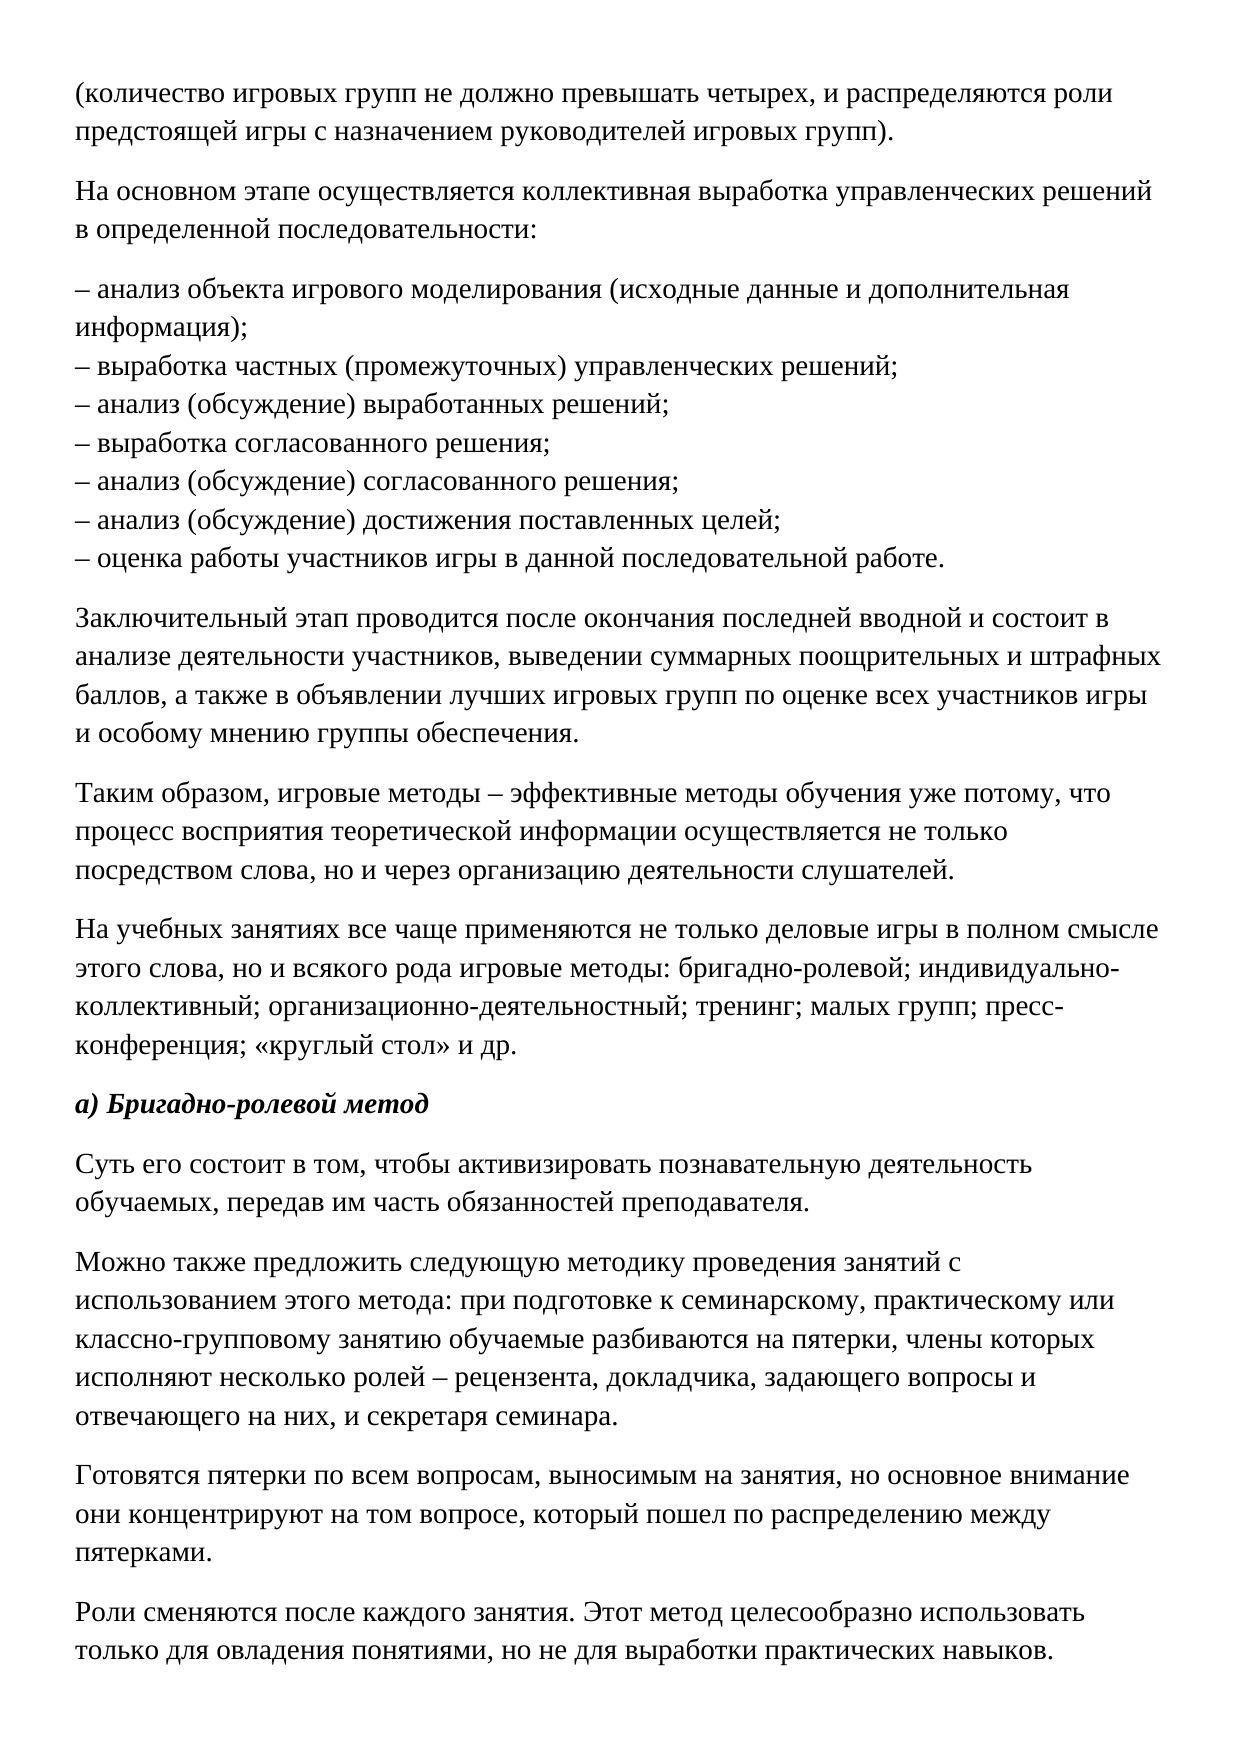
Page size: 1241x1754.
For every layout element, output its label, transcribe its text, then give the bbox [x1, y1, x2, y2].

text Суть его состоит в том, чтобы активизировать познавательную деятельность обучаемых, передав им часть обязанностей преподавателя. [75, 1146, 1165, 1218]
text Готовятся пятерки по всем вопросам, выносимым на занятия, но основное внимание они концентрируют на том вопросе, который пошел по распределению между пятерками. [75, 1457, 1165, 1568]
text На основном этапе осуществляется коллективная выработка управленческих решений в определенной последовательности: [75, 173, 1165, 245]
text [75, 75, 1165, 147]
text Таким образом, игровые методы – эффективные методы обучения уже потому, что процесс восприятия теоретической информации осуществляется не только посредством слова, но и через организацию деятельности слушателей. [75, 775, 1165, 886]
text а) Бригадно-ролевой метод [75, 1086, 1165, 1120]
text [75, 1594, 1165, 1666]
text – анализ объекта игрового моделирования (исходные данные и дополнительная информация); – выработка частных (промежуточных) управленческих решений; – анализ (обсуждение) выработанных решений; – выработка согласованного решения; – анализ (обсуждение) согласованного решения; – анализ (обсуждение) достижения поставленных целей; – оценка работы участников игры в данной последовательной работе. [75, 271, 1165, 574]
text Заключительный этап проводится после окончания последней вводной и состоит в анализе деятельности участников, выведении суммарных поощрительных и штрафных баллов, а также в объявлении лучших игровых групп по оценке всех участников игры и особому мнению группы обеспечения. [75, 600, 1165, 749]
text Можно также предложить следующую методику проведения занятий с использованием этого метода: при подготовке к семинарскому, практическому или классно-групповому занятию обучаемые разбиваются на пятерки, члены которых исполняют несколько ролей – рецензента, докладчика, задающего вопросы и отвечающего на них, и секретаря семинара. [75, 1244, 1165, 1431]
text На учебных занятиях все чаще применяются не только деловые игры в полном смысле этого слова, но и всякого рода игровые методы: бригадно-ролевой; индивидуально-коллективный; организационно-деятельностный; тренинг; малых групп; пресс-конференция; «круглый стол» и др. [75, 911, 1165, 1061]
